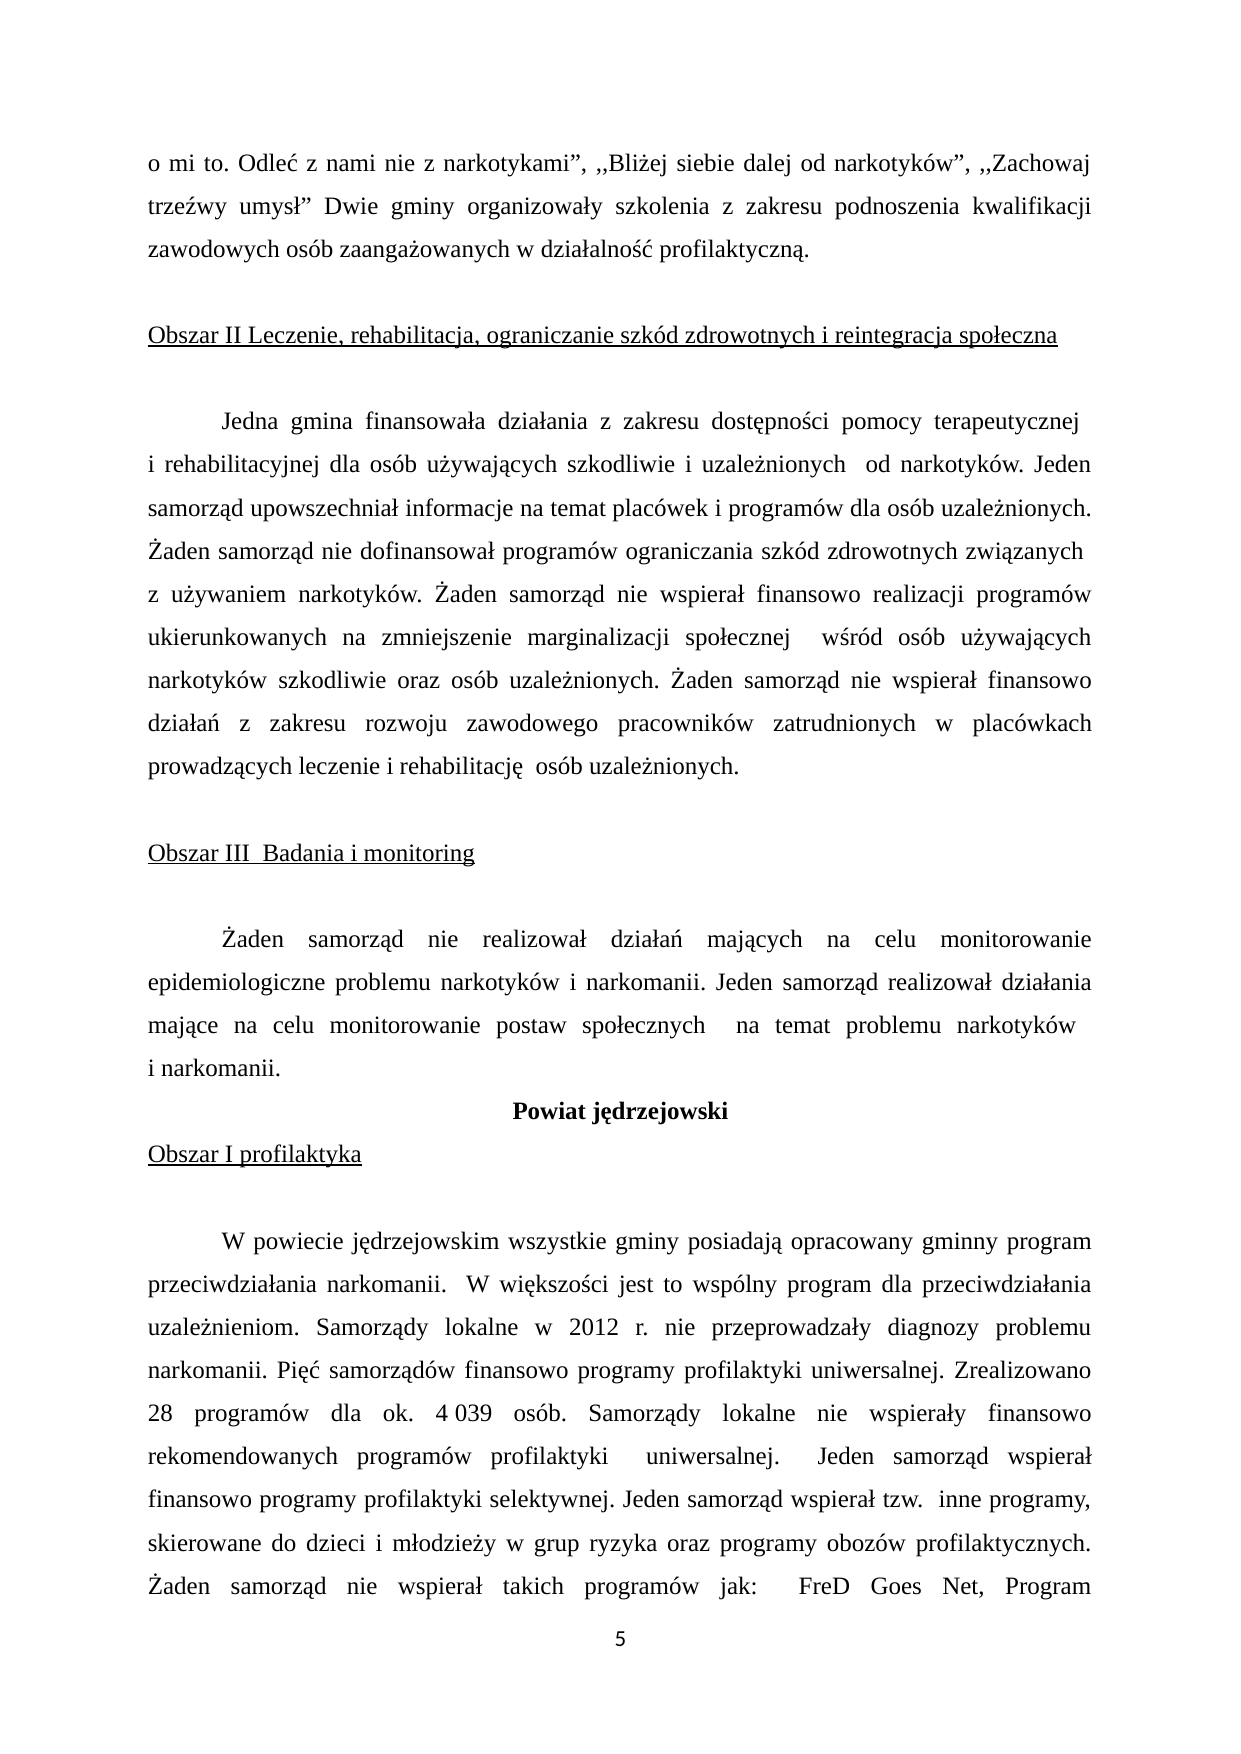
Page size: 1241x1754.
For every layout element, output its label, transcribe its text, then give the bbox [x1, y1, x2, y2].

text Obszar I profilaktyka [148, 1139, 1092, 1168]
text Obszar III Badania i monitoring [148, 838, 1092, 866]
text Jedna gmina finansowała działania z zakresu dostępności pomocy terapeutycznej i rehabilitacyjnej dla osób używających szkodliwie i uzależnionych od narkotyków. Jeden samorząd upowszechniał informacje na temat placówek i programów dla osób uzależnionych. Żaden samorząd nie dofinansował programów ograniczania szkód zdrowotnych związanych z używaniem narkotyków. Żaden samorząd nie wspierał finansowo realizacji programów ukierunkowanych na zmniejszenie marginalizacji społecznej wśród osób używających narkotyków szkodliwie oraz osób uzależnionych. Żaden samorząd nie wspierał finansowo działań z zakresu rozwoju zawodowego pracowników zatrudnionych w placówkach prowadzących leczenie i rehabilitację osób uzależnionych. [148, 406, 1092, 780]
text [148, 1226, 1092, 1599]
text Obszar II Leczenie, rehabilitacja, ograniczanie szkód zdrowotnych i reintegracja społeczna [148, 320, 1092, 349]
text Żaden samorząd nie realizował działań mających na celu monitorowanie epidemiologiczne problemu narkotyków i narkomanii. Jeden samorząd realizował działania mające na celu monitorowanie postaw społecznych na temat problemu narkotyków i narkomanii. [148, 924, 1092, 1082]
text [148, 148, 1092, 263]
text Powiat jędrzejowski [148, 1096, 1092, 1125]
